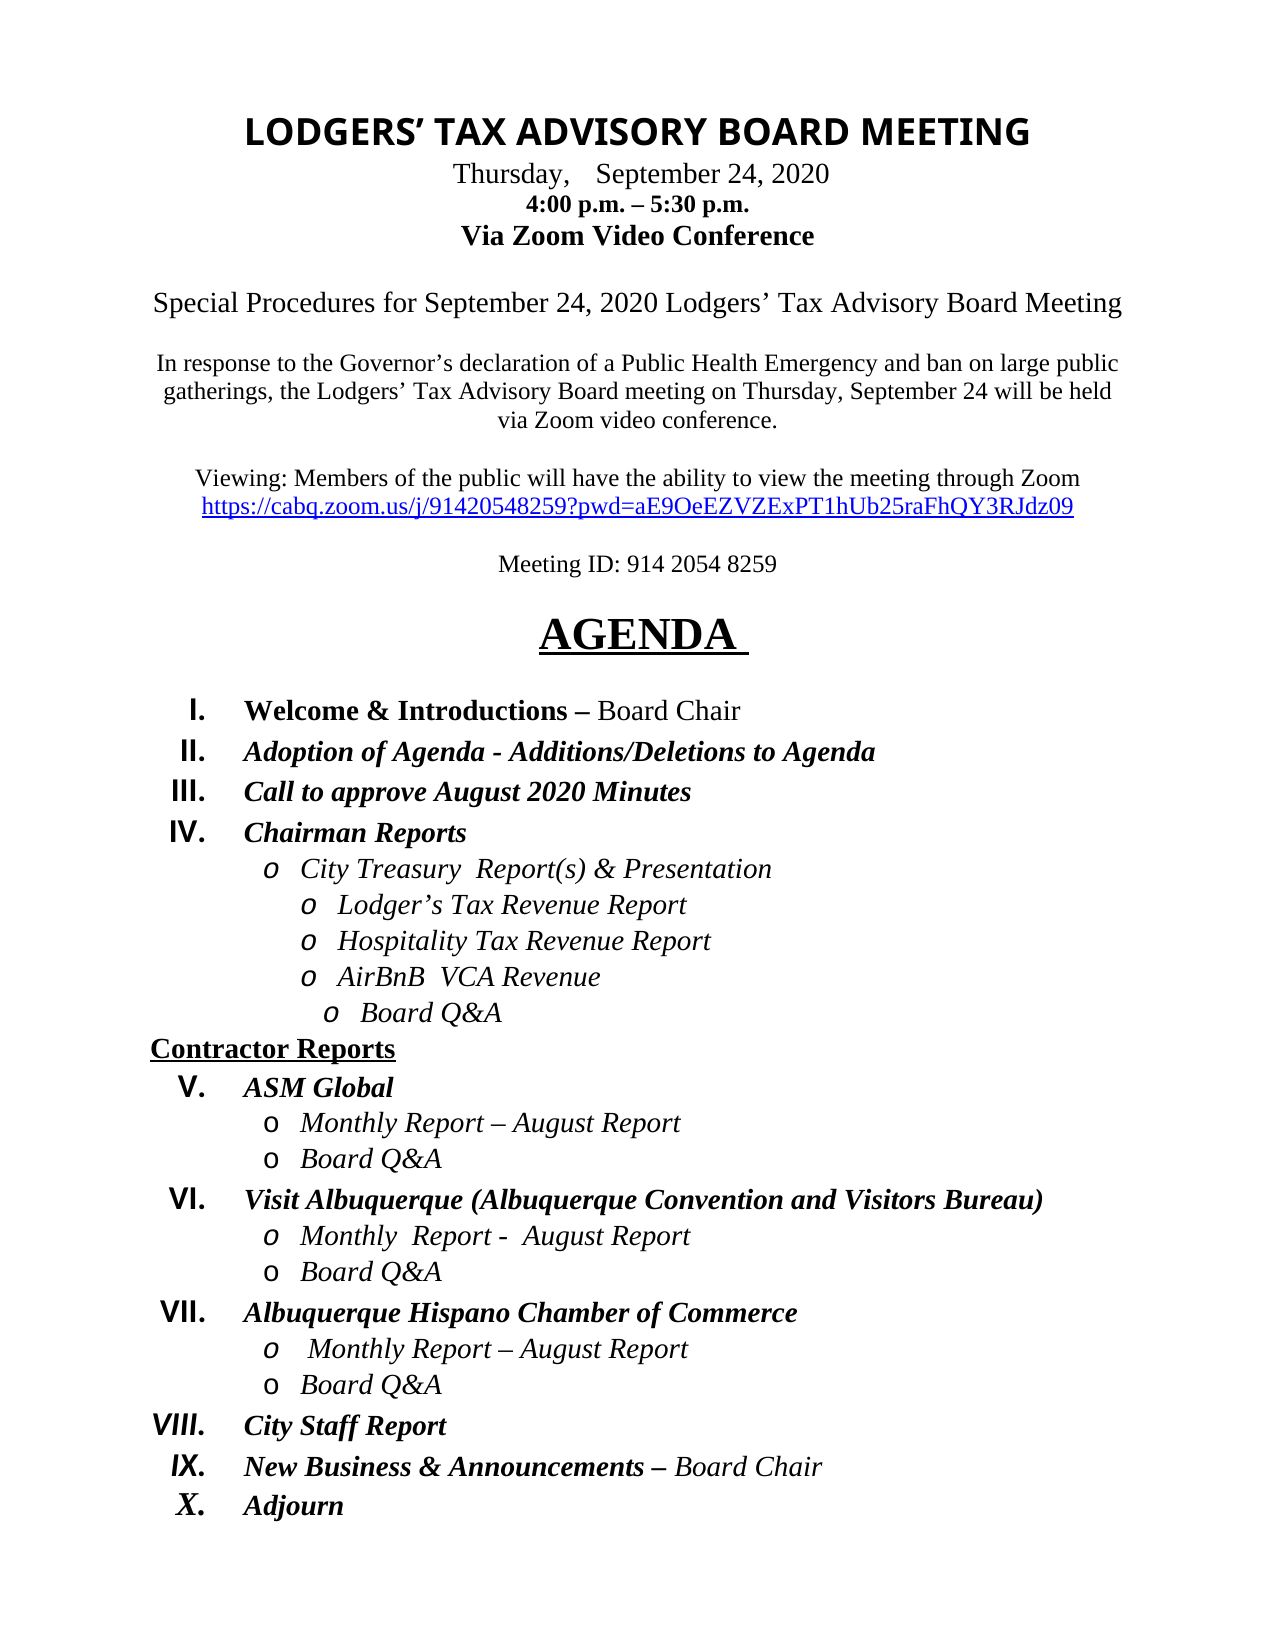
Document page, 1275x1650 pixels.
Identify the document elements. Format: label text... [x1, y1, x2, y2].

text In response to the Governor’s declaration of a Public Health Emergency and ban on large public gatherings, the Lodgers’ Tax Advisory Board meeting on Thursday, September 24 will be held via Zoom video conference. [150, 348, 1125, 434]
text AGENDA [150, 606, 1125, 659]
list ASM Global [206, 1064, 1125, 1105]
list Albuquerque Hispano Chamber of Commerce [206, 1290, 1125, 1331]
list City Staff Report [206, 1403, 1125, 1444]
list Board Q&A [322, 995, 1125, 1031]
list Board Q&A [262, 1367, 1125, 1403]
list Contractor Reports [150, 1031, 1125, 1064]
list Adjourn [206, 1484, 1125, 1523]
list Board Q&A [262, 1141, 1125, 1177]
list Hospitality Tax Revenue Report [300, 923, 1125, 959]
list Monthly Report – August Report [262, 1105, 1125, 1141]
list Chairman Reports [206, 810, 1125, 851]
text Special Procedures for September 24, 2020 Lodgers’ Tax Advisory Board Meeting [150, 285, 1125, 319]
list Lodger’s Tax Revenue Report [300, 887, 1125, 923]
list Monthly Report - August Report [262, 1218, 1125, 1254]
text Meeting ID: 914 2054 8259 [150, 549, 1125, 578]
list Call to approve August 2020 Minutes [206, 769, 1125, 810]
list Visit Albuquerque (Albuquerque Convention and Visitors Bureau) [206, 1177, 1125, 1218]
text Viewing: Members of the public will have the ability to view the meeting through Zoom https://cabq.zoom.us/j/91420548259?pwd=aE9OeEZVZExPT1hUb25raFhQY3RJdz09 [150, 463, 1125, 520]
list Board Q&A [262, 1254, 1125, 1290]
text Via Zoom Video Conference [150, 218, 1125, 252]
list New Business & Announcements – Board Chair [206, 1444, 1125, 1484]
text Thursday, September 24, 2020 [150, 156, 1125, 189]
list Monthly Report – August Report [262, 1331, 1125, 1367]
list City Treasury Report(s) & Presentation [262, 851, 1125, 887]
list Adoption of Agenda - Additions/Deletions to Agenda [206, 729, 1125, 769]
list Welcome & Introductions – Board Chair [206, 688, 1125, 729]
list AirBnB VCA Revenue [300, 959, 1125, 995]
text LODGERS’ TAX ADVISORY BOARD MEETING [150, 105, 1125, 156]
text 4:00 p.m. – 5:30 p.m. [150, 189, 1125, 218]
